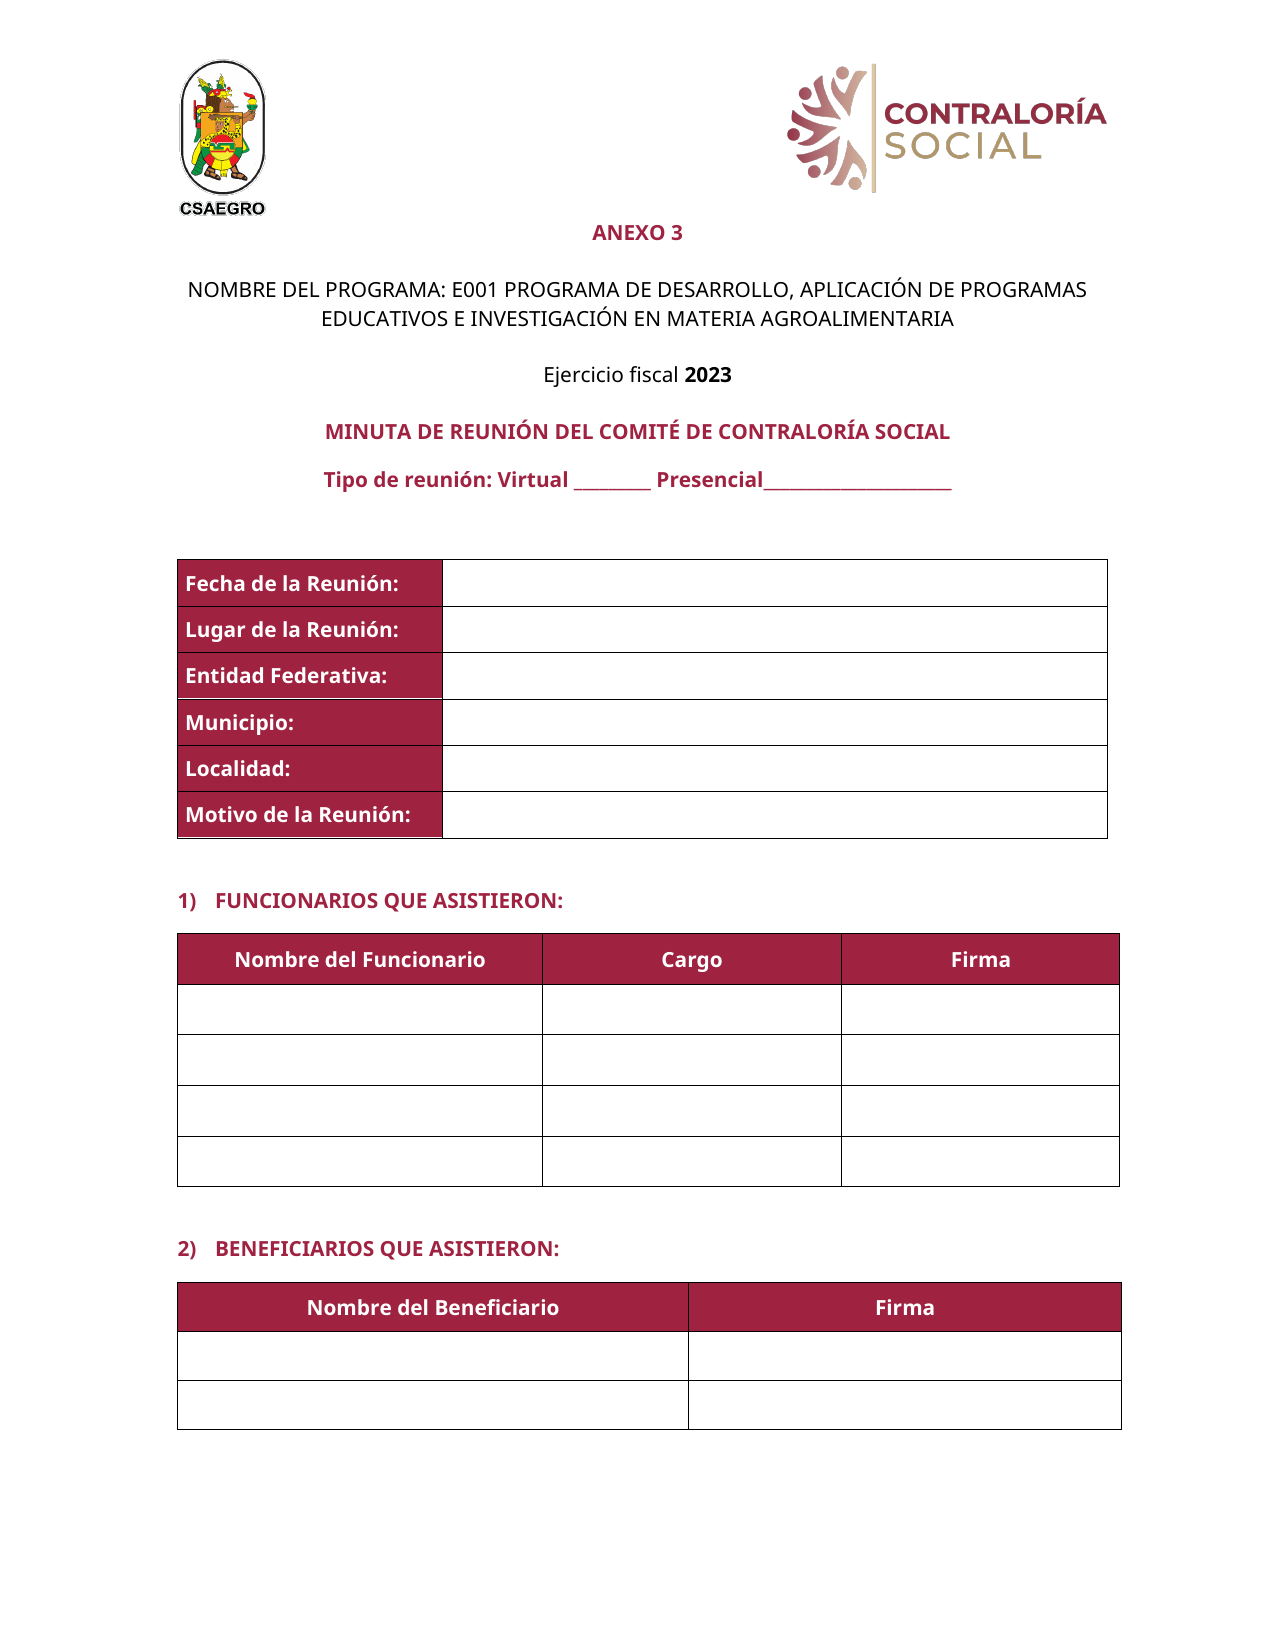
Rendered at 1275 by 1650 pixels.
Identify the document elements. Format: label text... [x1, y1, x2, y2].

list FUNCIONARIOS QUE ASISTIERON: [177, 886, 1098, 914]
text Ejercicio fiscal 2023 [177, 361, 1098, 389]
picture [769, 51, 1123, 199]
table_cell [543, 985, 841, 1034]
table_header [443, 560, 1107, 606]
table_header Firma [842, 934, 1119, 984]
table_cell [842, 1086, 1119, 1136]
text NOMBRE DEL PROGRAMA: E001 PROGRAMA DE DESARROLLO, APLICACIÓN DE PROGRAMAS EDUCATIVOS E INVESTIGACIÓN EN MATERIA AGROALIMENTARIA [177, 275, 1098, 332]
table_cell [842, 985, 1119, 1034]
table_header Nombre del Funcionario [178, 934, 542, 984]
text ANEXO 3 [177, 218, 1098, 247]
table_cell [178, 1086, 542, 1136]
table_cell [543, 1035, 841, 1085]
text MINUTA DE REUNIÓN DEL COMITÉ DE CONTRALORÍA SOCIAL [177, 417, 1098, 446]
table_header Fecha de la Reunión: [178, 560, 442, 606]
table_cell [842, 1137, 1119, 1186]
table_cell Municipio: [178, 700, 442, 745]
table_cell [178, 1381, 688, 1429]
table_cell [543, 1086, 841, 1136]
text Tipo de reunión: Virtual _________ Presencial______________________ [177, 465, 1098, 493]
table_cell [842, 1035, 1119, 1085]
table_header Cargo [543, 934, 841, 984]
picture [177, 59, 268, 219]
table_cell [443, 607, 1107, 652]
table_cell Motivo de la Reunión: [178, 792, 442, 837]
table_cell [178, 1332, 688, 1380]
table_cell [178, 985, 542, 1034]
table_cell [178, 1137, 542, 1186]
list BENEFICIARIOS QUE ASISTIERON: [177, 1234, 1098, 1263]
table_cell [689, 1381, 1121, 1429]
table_cell Entidad Federativa: [178, 653, 442, 698]
table_cell [543, 1137, 841, 1186]
table_cell [443, 653, 1107, 698]
table_cell Localidad: [178, 746, 442, 791]
table_header Firma [689, 1283, 1121, 1331]
table_cell Lugar de la Reunión: [178, 607, 442, 652]
table_cell [443, 700, 1107, 745]
table_cell [689, 1332, 1121, 1380]
table_cell [443, 746, 1107, 791]
table_header Nombre del Beneficiario [178, 1283, 688, 1331]
table_cell [178, 1035, 542, 1085]
table_cell [443, 792, 1107, 837]
